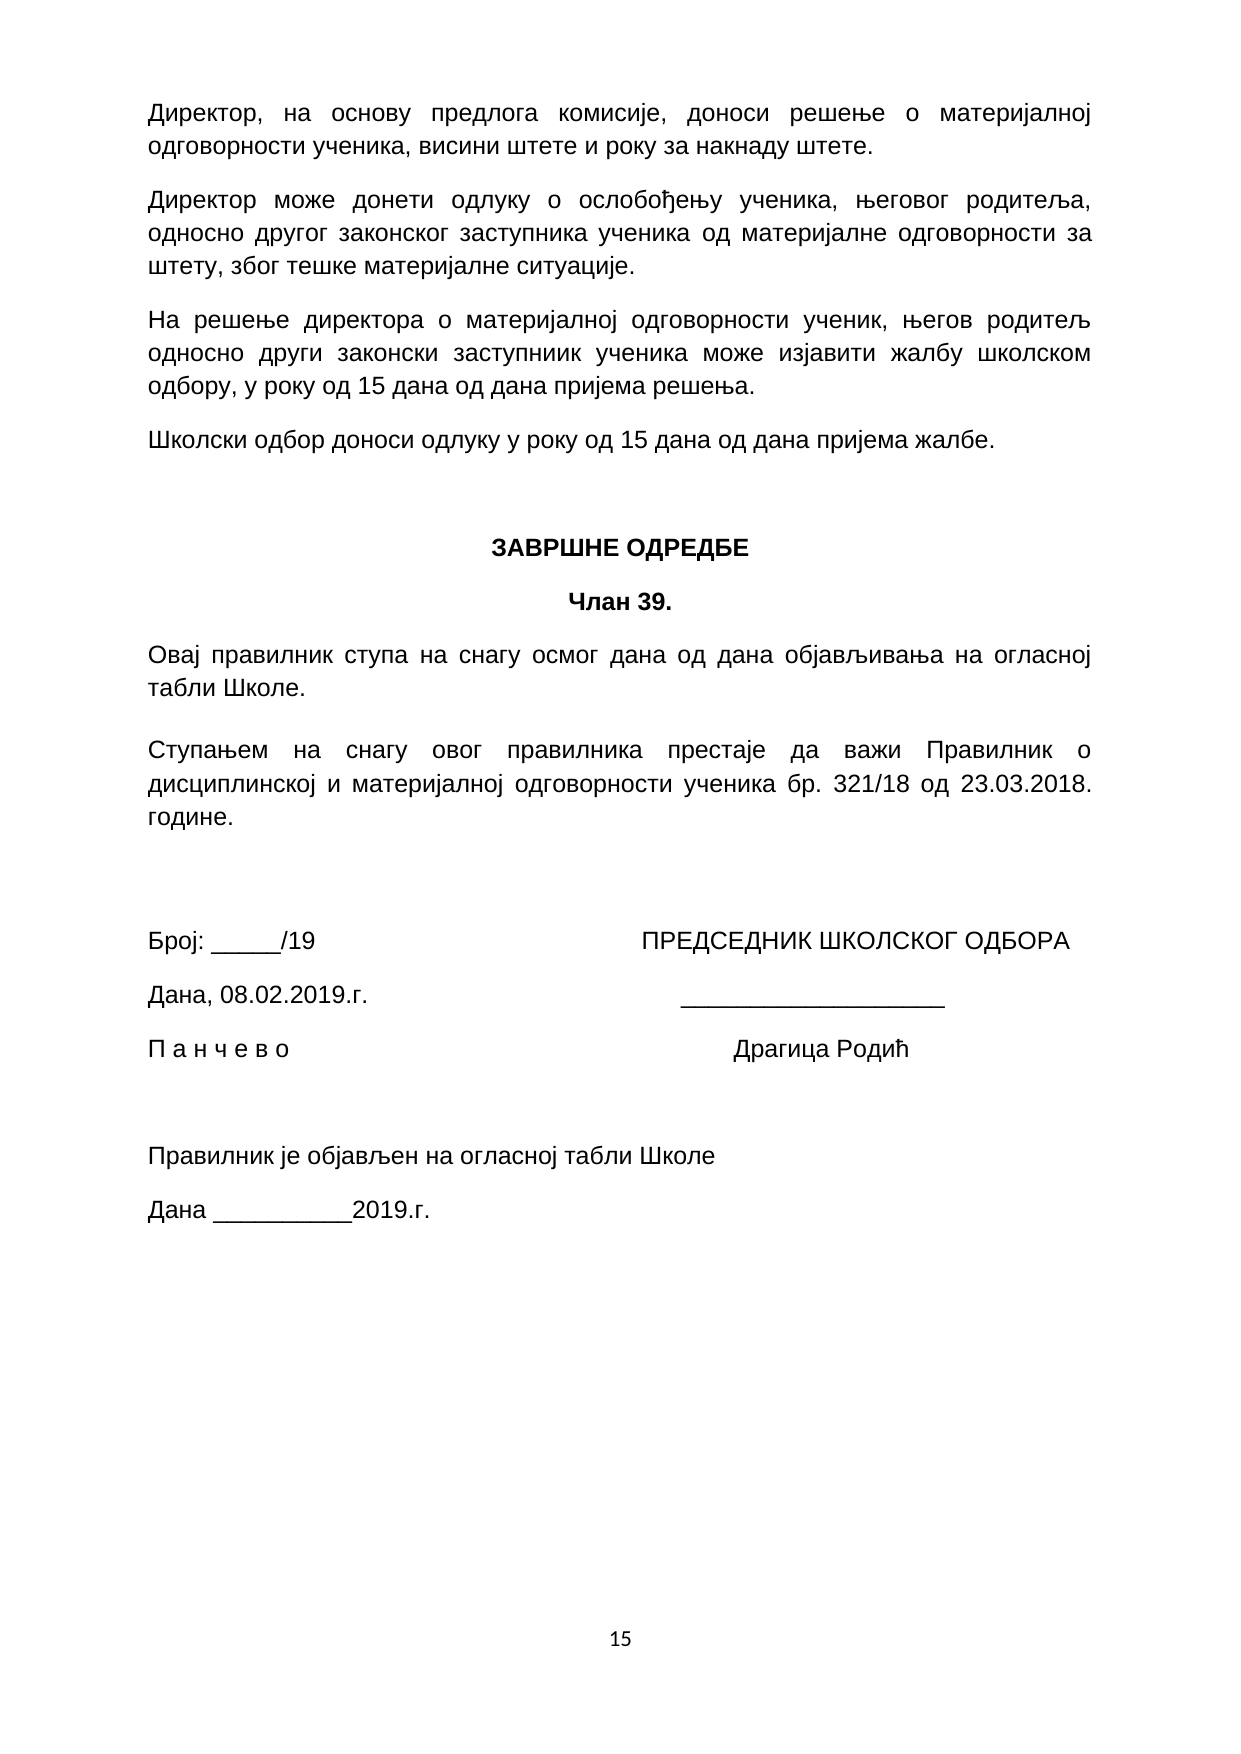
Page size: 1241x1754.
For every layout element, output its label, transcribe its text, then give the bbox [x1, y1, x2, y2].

text Члан 39. [148, 586, 1093, 615]
text Правилник је објављен на огласној табли Школе [148, 1141, 1093, 1170]
text Школски одбор доноси одлуку у року од 15 дана од дана пријема жалбе. [148, 425, 1093, 454]
text Овај правилник ступа на снагу осмог дана од дана објављивања на огласној табли Школе. [148, 640, 1093, 702]
text Број: _____/19 ПРЕДСЕДНИК ШКОЛСКОГ ОДБОРА [148, 926, 1093, 955]
text ЗАВРШНЕ ОДРЕДБЕ [148, 533, 1093, 561]
text П а н ч е в о Драгица Родић [148, 1034, 1093, 1062]
text Дана, 08.02.2019.г. ___________________ [148, 980, 1093, 1008]
text На решење директора о материјалној одговорности ученик, његов родитељ односно други законски заступниик ученика може изјавити жалбу школском одбору, у року од 15 дана од дана пријема решења. [148, 305, 1093, 400]
text Директор може донети одлуку о ослобођењу ученика, његовог родитеља, односно другог законског заступника ученика од материјалне одговорности за штету, због тешке материјалне ситуације. [148, 185, 1093, 280]
text Директор, на основу предлога комисије, доноси решење о материјалној одговорности ученика, висини штете и року за накнаду штете. [148, 98, 1093, 160]
text Ступањем на снагу овог правилника престаје да важи Правилник о дисциплинској и материјалној одговорности ученика бр. 321/18 од 23.03.2018. године. [148, 736, 1093, 830]
text Дана __________2019.г. [148, 1195, 1093, 1224]
